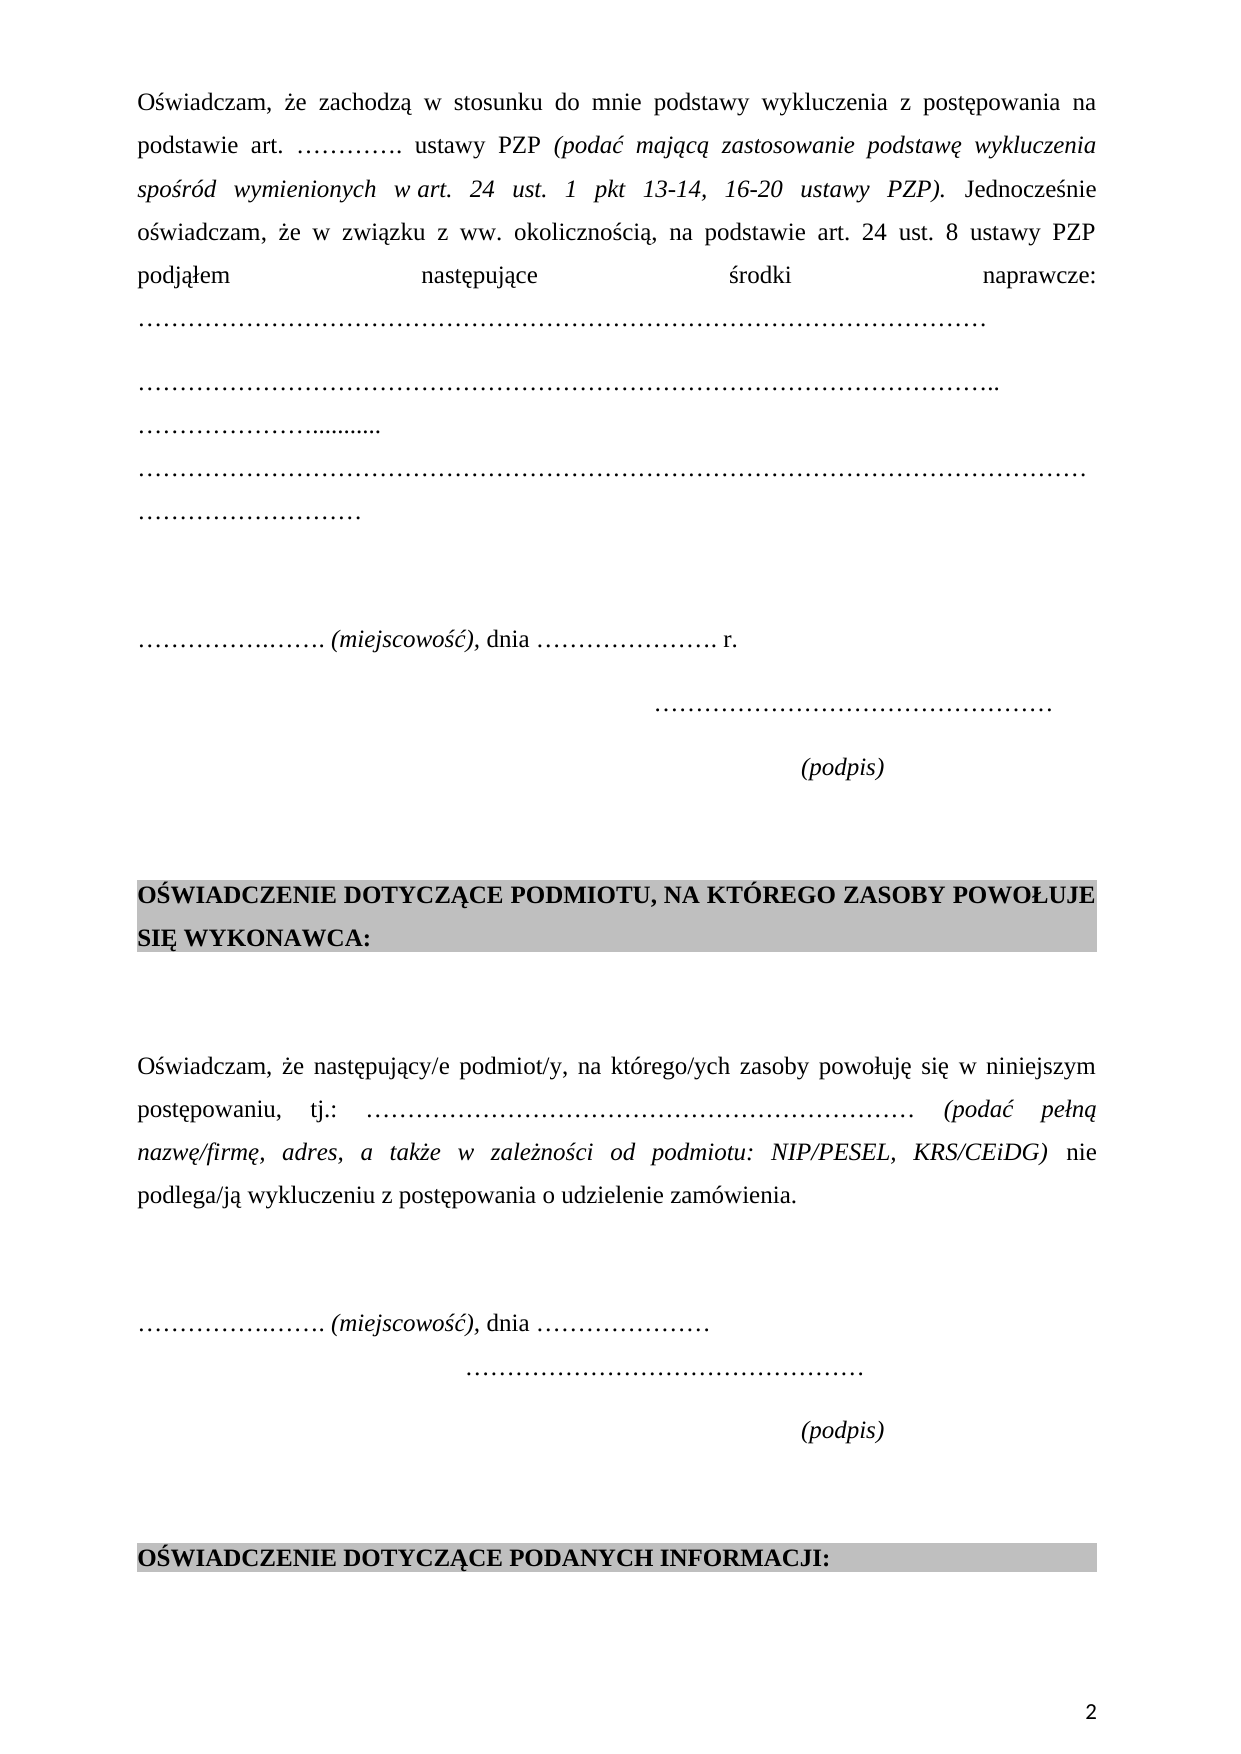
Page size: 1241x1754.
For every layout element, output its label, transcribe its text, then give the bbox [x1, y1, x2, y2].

text …………….……. (miejscowość), dnia ………………… ………………………………………… [137, 1308, 1097, 1380]
text (podpis) [727, 1416, 1097, 1444]
text (podpis) [727, 752, 1097, 781]
text OŚWIADCZENIE DOTYCZĄCE PODMIOTU, NA KTÓREGO ZASOBY POWOŁUJE SIĘ WYKONAWCA: [137, 880, 1097, 952]
text …………………………………………………………………………………………..…………………...........…………………………………………………………………………………………………………………………… [137, 367, 1097, 525]
text …………….……. (miejscowość), dnia …………………. r. [137, 624, 1097, 653]
text Oświadczam, że zachodzą w stosunku do mnie podstawy wykluczenia z postępowania na podstawie art. …………. ustawy PZP (podać mającą zastosowanie podstawę wykluczenia spośród wymienionych w art. 24 ust. 1 pkt 13-14, 16-20 ustawy PZP). Jednocześnie oświadczam, że w związku z ww. okolicznością, na podstawie art. 24 ust. 8 ustawy PZP podjąłem następujące środki naprawcze: ………………………………………………………………………………………… [137, 87, 1097, 332]
text OŚWIADCZENIE DOTYCZĄCE PODANYCH INFORMACJI: [137, 1543, 1097, 1572]
text ………………………………………… [137, 688, 1097, 717]
text Oświadczam, że następujący/e podmiot/y, na którego/ych zasoby powołuję się w niniejszym postępowaniu, tj.: ………………………………………………………… (podać pełną nazwę/firmę, adres, a także w zależności od podmiotu: NIP/PESEL, KRS/CEiDG) nie podlega/ją wykluczeniu z postępowania o udzielenie zamówienia. [137, 1051, 1097, 1209]
